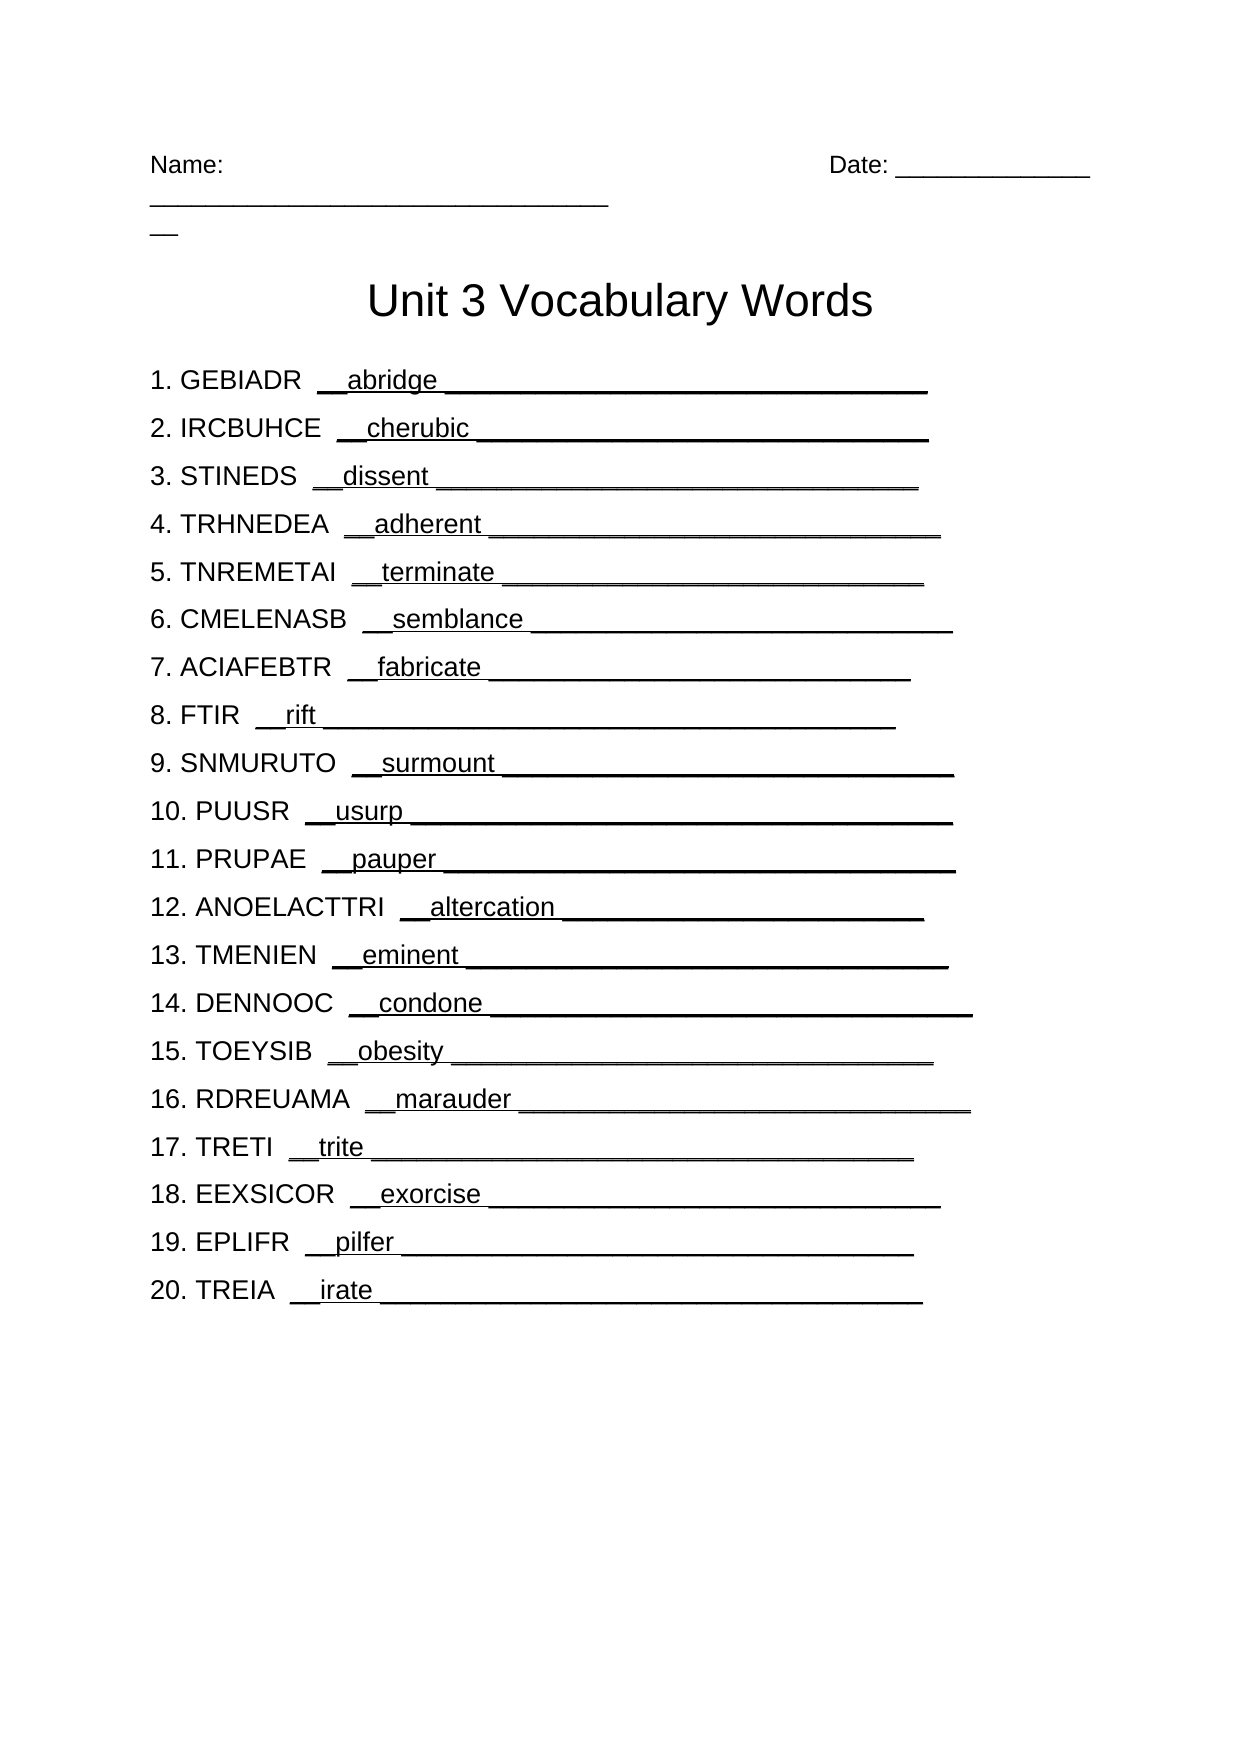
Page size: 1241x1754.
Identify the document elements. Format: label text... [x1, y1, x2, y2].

text 15. TOEYSIB __obesity ________________________________ [150, 1035, 1090, 1066]
text 10. PUUSR __usurp ____________________________________ [150, 795, 1090, 826]
text 20. TREIA __irate ____________________________________ [150, 1274, 1090, 1306]
text 17. TRETI __trite ____________________________________ [150, 1131, 1090, 1162]
text 4. TRHNEDEA __adherent ______________________________ [150, 508, 1090, 539]
table_header Date: ______________ [620, 150, 1090, 274]
text 11. PRUPAE __pauper __________________________________ [150, 843, 1090, 874]
text 19. EPLIFR __pilfer __________________________________ [150, 1226, 1090, 1258]
text 3. STINEDS __dissent ________________________________ [150, 460, 1090, 491]
text 5. TNREMETAI __terminate ____________________________ [150, 556, 1090, 587]
text 9. SNMURUTO __surmount ______________________________ [150, 747, 1090, 778]
text 13. TMENIEN __eminent ________________________________ [150, 939, 1090, 970]
table_header Name: ___________________________________ [150, 150, 620, 274]
text 14. DENNOOC __condone ________________________________ [150, 987, 1090, 1018]
title Unit 3 Vocabulary Words [150, 274, 1090, 326]
text 7. ACIAFEBTR __fabricate ____________________________ [150, 651, 1090, 683]
text 16. RDREUAMA __marauder ______________________________ [150, 1083, 1090, 1114]
text 18. EEXSICOR __exorcise ______________________________ [150, 1178, 1090, 1210]
text 6. CMELENASB __semblance ____________________________ [150, 603, 1090, 635]
text 8. FTIR __rift ______________________________________ [150, 699, 1090, 731]
text 1. GEBIADR __abridge ________________________________ [150, 364, 1090, 395]
text 12. ANOELACTTRI __altercation ________________________ [150, 891, 1090, 922]
text 2. IRCBUHCE __cherubic ______________________________ [150, 412, 1090, 443]
